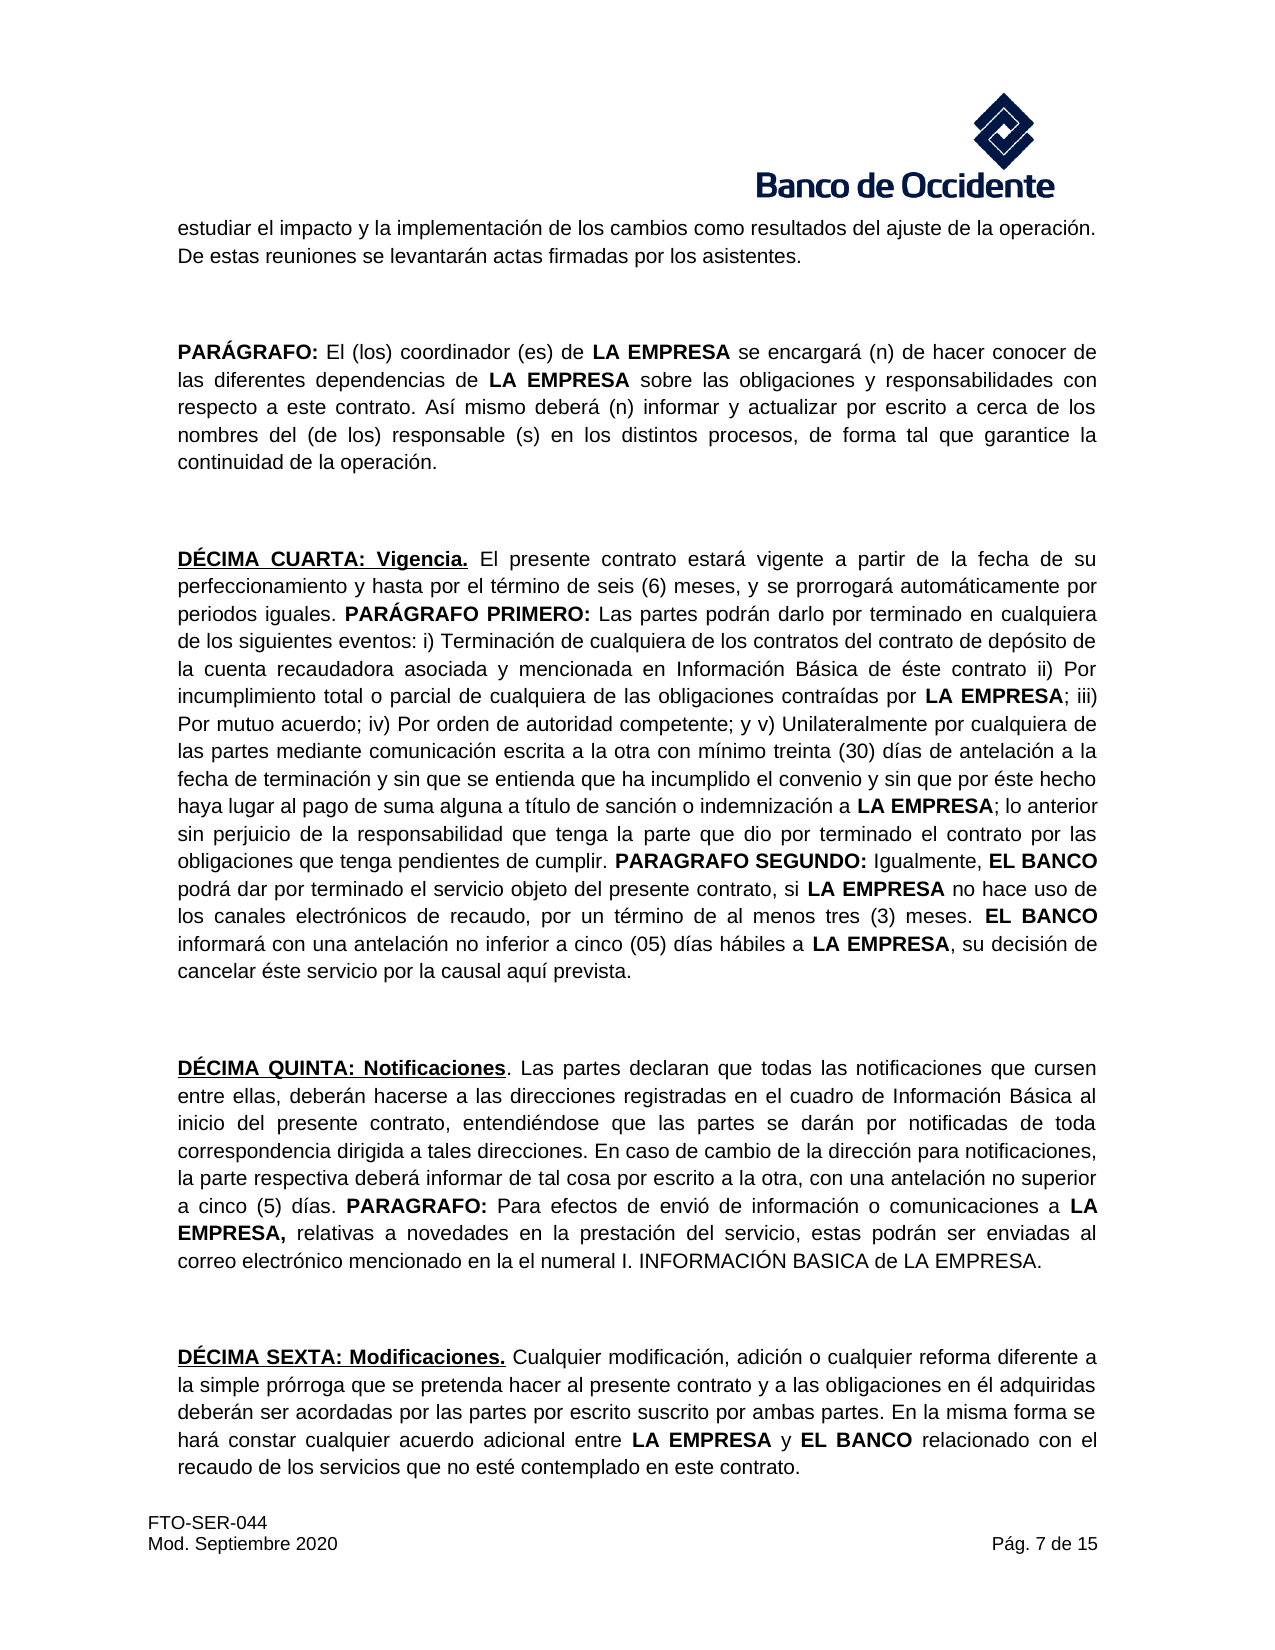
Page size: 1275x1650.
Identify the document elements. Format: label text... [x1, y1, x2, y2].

picture [747, 73, 1065, 216]
text PARÁGRAFO: El (los) coordinador (es) de LA EMPRESA se encargará (n) de hacer conocer de las diferentes dependencias de LA EMPRESA sobre las obligaciones y responsabilidades con respecto a este contrato. Así mismo deberá (n) informar y actualizar por escrito a cerca de los nombres del (de los) responsable (s) en los distintos procesos, de forma tal que garantice la continuidad de la operación. [177, 340, 1098, 474]
text DÉCIMA QUINTA: Notificaciones. Las partes declaran que todas las notificaciones que cursen entre ellas, deberán hacerse a las direcciones registradas en el cuadro de Información Básica al inicio del presente contrato, entendiéndose que las partes se darán por notificadas de toda correspondencia dirigida a tales direcciones. En caso de cambio de la dirección para notificaciones, la parte respectiva deberá informar de tal cosa por escrito a la otra, con una antelación no superior a cinco (5) días. PARAGRAFO: Para efectos de envió de información o comunicaciones a LA EMPRESA, relativas a novedades en la prestación del servicio, estas podrán ser enviadas al correo electrónico mencionado en la el numeral I. INFORMACIÓN BASICA de LA EMPRESA. [177, 1056, 1098, 1272]
text DÉCIMA SEXTA: Modificaciones. Cualquier modificación, adición o cualquier reforma diferente a la simple prórroga que se pretenda hacer al presente contrato y a las obligaciones en él adquiridas deberán ser acordadas por las partes por escrito suscrito por ambas partes. En la misma forma se hará constar cualquier acuerdo adicional entre LA EMPRESA y EL BANCO relacionado con el recaudo de los servicios que no esté contemplado en este contrato. [177, 1345, 1098, 1479]
text DÉCIMA CUARTA: Vigencia. El presente contrato estará vigente a partir de la fecha de su perfeccionamiento y hasta por el término de seis (6) meses, y se prorrogará automáticamente por periodos iguales. PARÁGRAFO PRIMERO: Las partes podrán darlo por terminado en cualquiera de los siguientes eventos: i) Terminación de cualquiera de los contratos del contrato de depósito de la cuenta recaudadora asociada y mencionada en Información Básica de éste contrato ii) Por incumplimiento total o parcial de cualquiera de las obligaciones contraídas por LA EMPRESA; iii) Por mutuo acuerdo; iv) Por orden de autoridad competente; y v) Unilateralmente por cualquiera de las partes mediante comunicación escrita a la otra con mínimo treinta (30) días de antelación a la fecha de terminación y sin que se entienda que ha incumplido el convenio y sin que por éste hecho haya lugar al pago de suma alguna a título de sanción o indemnización a LA EMPRESA; lo anterior sin perjuicio de la responsabilidad que tenga la parte que dio por terminado el contrato por las obligaciones que tenga pendientes de cumplir. PARAGRAFO SEGUNDO: Igualmente, EL BANCO podrá dar por terminado el servicio objeto del presente contrato, si LA EMPRESA no hace uso de los canales electrónicos de recaudo, por un término de al menos tres (3) meses. EL BANCO informará con una antelación no inferior a cinco (05) días hábiles a LA EMPRESA, su decisión de cancelar éste servicio por la causal aquí prevista. [177, 547, 1098, 983]
